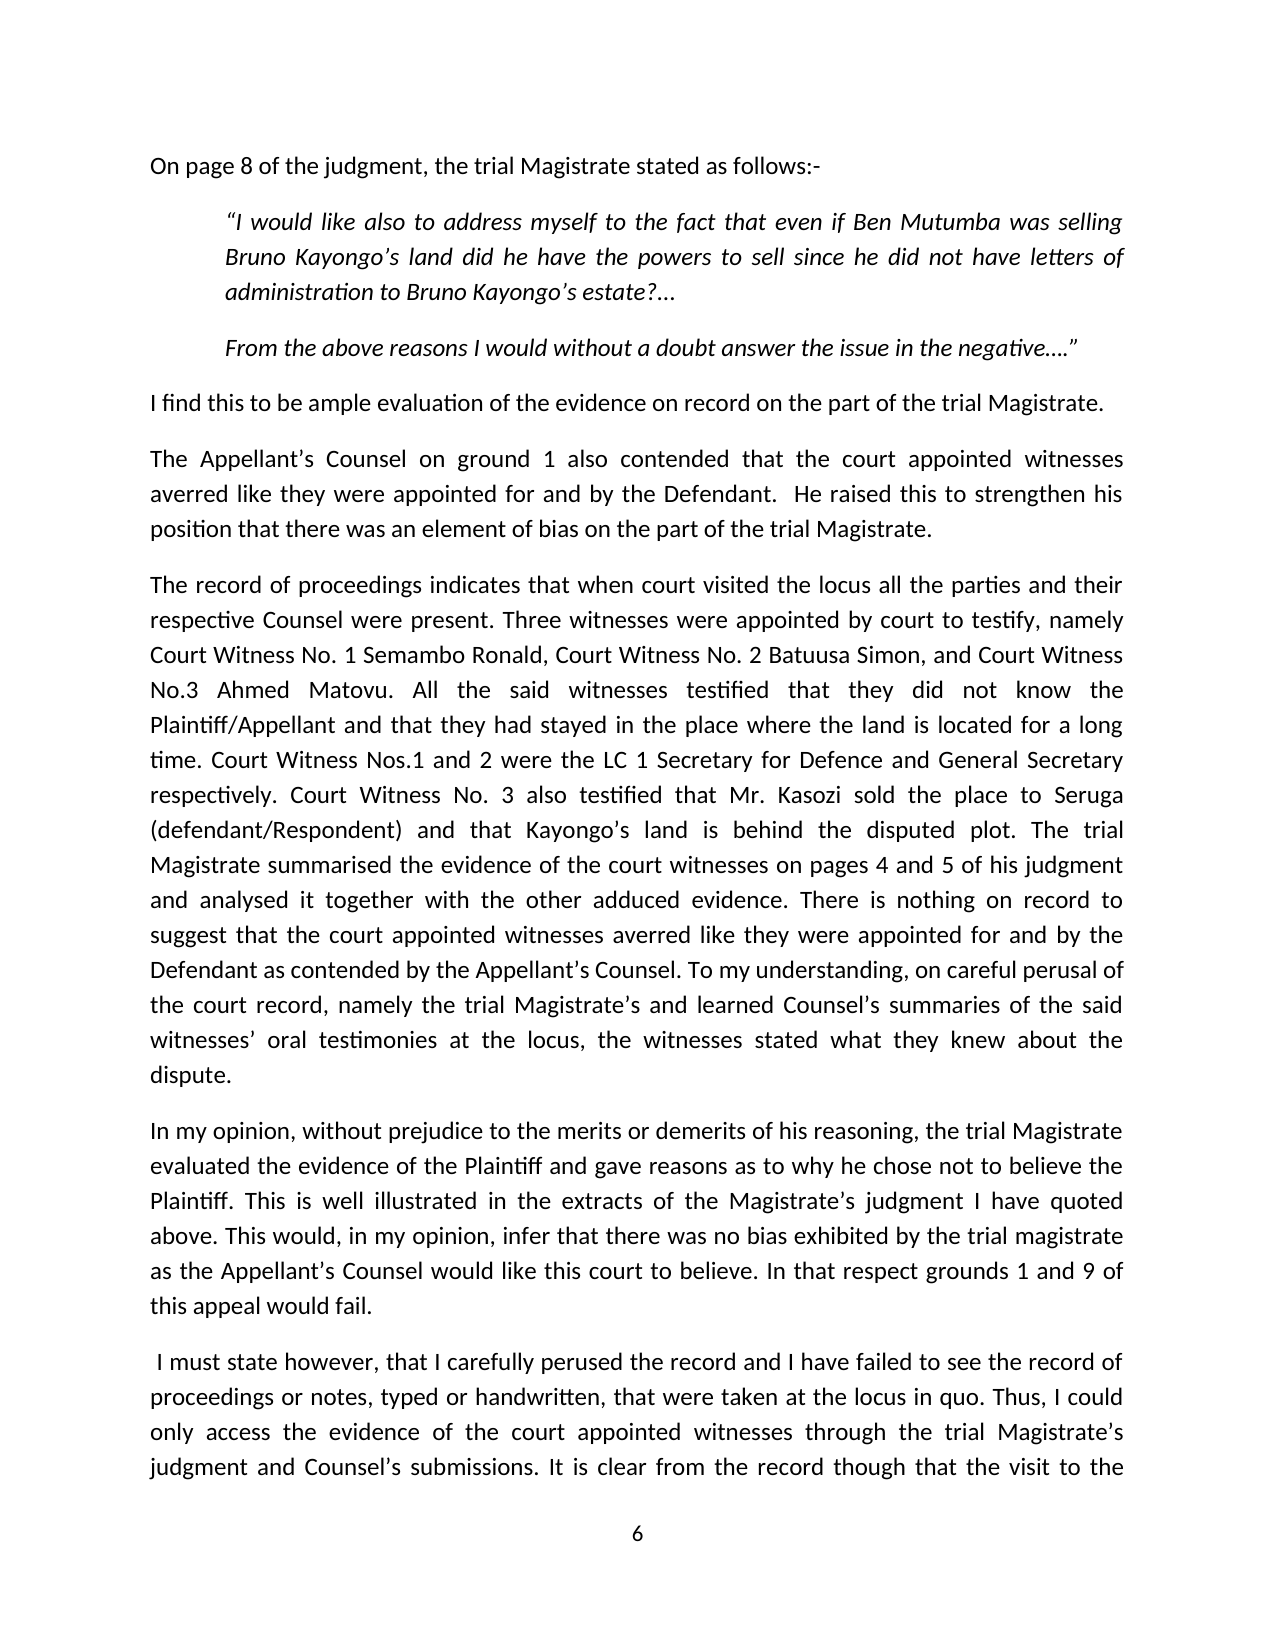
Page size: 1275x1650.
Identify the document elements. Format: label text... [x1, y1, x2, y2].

text The Appellant’s Counsel on ground 1 also contended that the court appointed witnesses averred like they were appointed for and by the Defendant. He raised this to strengthen his position that there was an element of bias on the part of the trial Magistrate. [150, 443, 1125, 544]
text From the above reasons I would without a doubt answer the issue in the negative….” [150, 332, 1125, 362]
text “I would like also to address myself to the fact that even if Ben Mutumba was selling Bruno Kayongo’s land did he have the powers to sell since he did not have letters of administration to Bruno Kayongo’s estate?... [225, 206, 1125, 306]
text I find this to be ample evaluation of the evidence on record on the part of the trial Magistrate. [150, 387, 1125, 418]
text The record of proceedings indicates that when court visited the locus all the parties and their respective Counsel were present. Three witnesses were appointed by court to testify, namely Court Witness No. 1 Semambo Ronald, Court Witness No. 2 Batuusa Simon, and Court Witness No.3 Ahmed Matovu. All the said witnesses testified that they did not know the Plaintiff/Appellant and that they had stayed in the place where the land is located for a long time. Court Witness Nos.1 and 2 were the LC 1 Secretary for Defence and General Secretary respectively. Court Witness No. 3 also testified that Mr. Kasozi sold the place to Seruga (defendant/Respondent) and that Kayongo’s land is behind the disputed plot. The trial Magistrate summarised the evidence of the court witnesses on pages 4 and 5 of his judgment and analysed it together with the other adduced evidence. There is nothing on record to suggest that the court appointed witnesses averred like they were appointed for and by the Defendant as contended by the Appellant’s Counsel. To my understanding, on careful perusal of the court record, namely the trial Magistrate’s and learned Counsel’s summaries of the said witnesses’ oral testimonies at the locus, the witnesses stated what they knew about the dispute. [150, 569, 1125, 1090]
text In my opinion, without prejudice to the merits or demerits of his reasoning, the trial Magistrate evaluated the evidence of the Plaintiff and gave reasons as to why he chose not to believe the Plaintiff. This is well illustrated in the extracts of the Magistrate’s judgment I have quoted above. This would, in my opinion, infer that there was no bias exhibited by the trial magistrate as the Appellant’s Counsel would like this court to believe. In that respect grounds 1 and 9 of this appeal would fail. [150, 1115, 1125, 1321]
text On page 8 of the judgment, the trial Magistrate stated as follows:- [150, 150, 1125, 181]
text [150, 1346, 1125, 1481]
